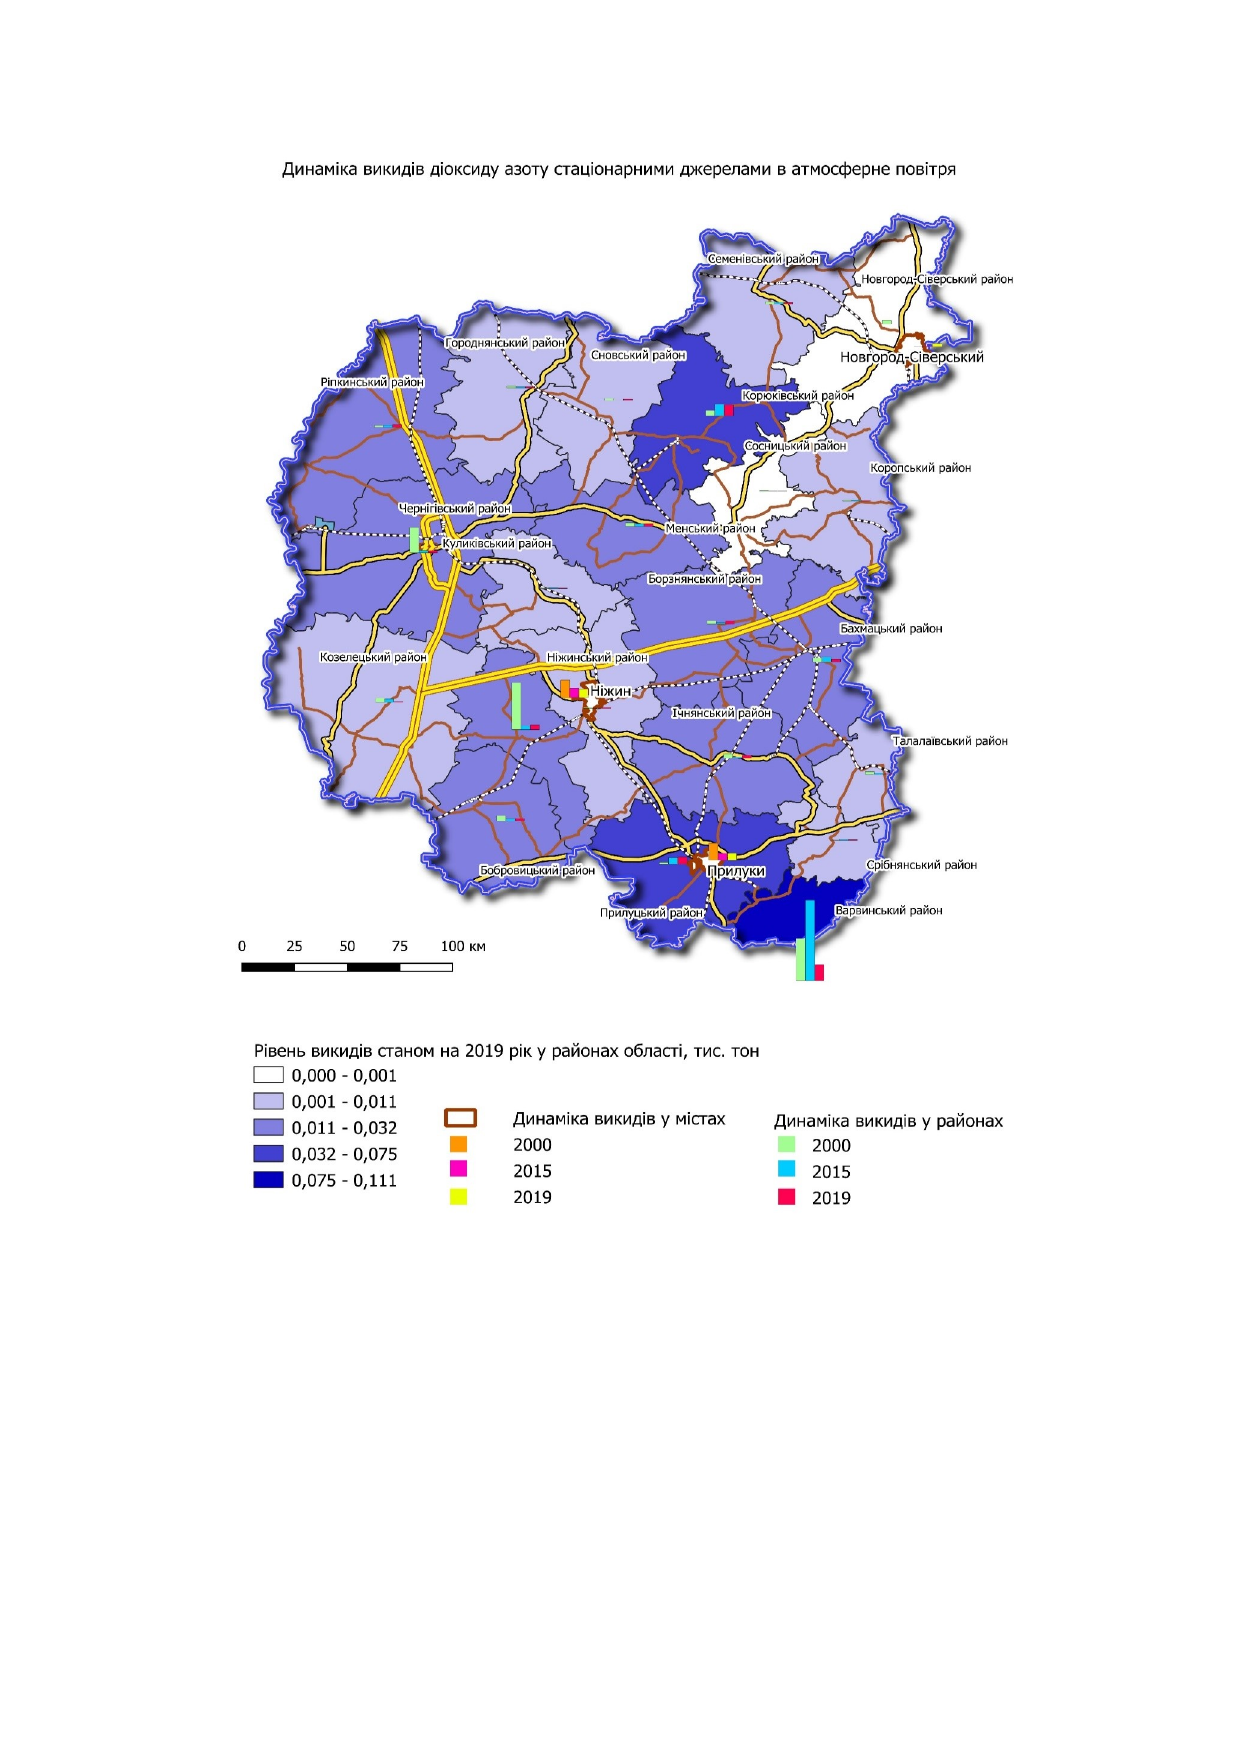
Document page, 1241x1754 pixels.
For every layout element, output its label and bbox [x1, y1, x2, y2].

picture [177, 118, 1061, 1317]
